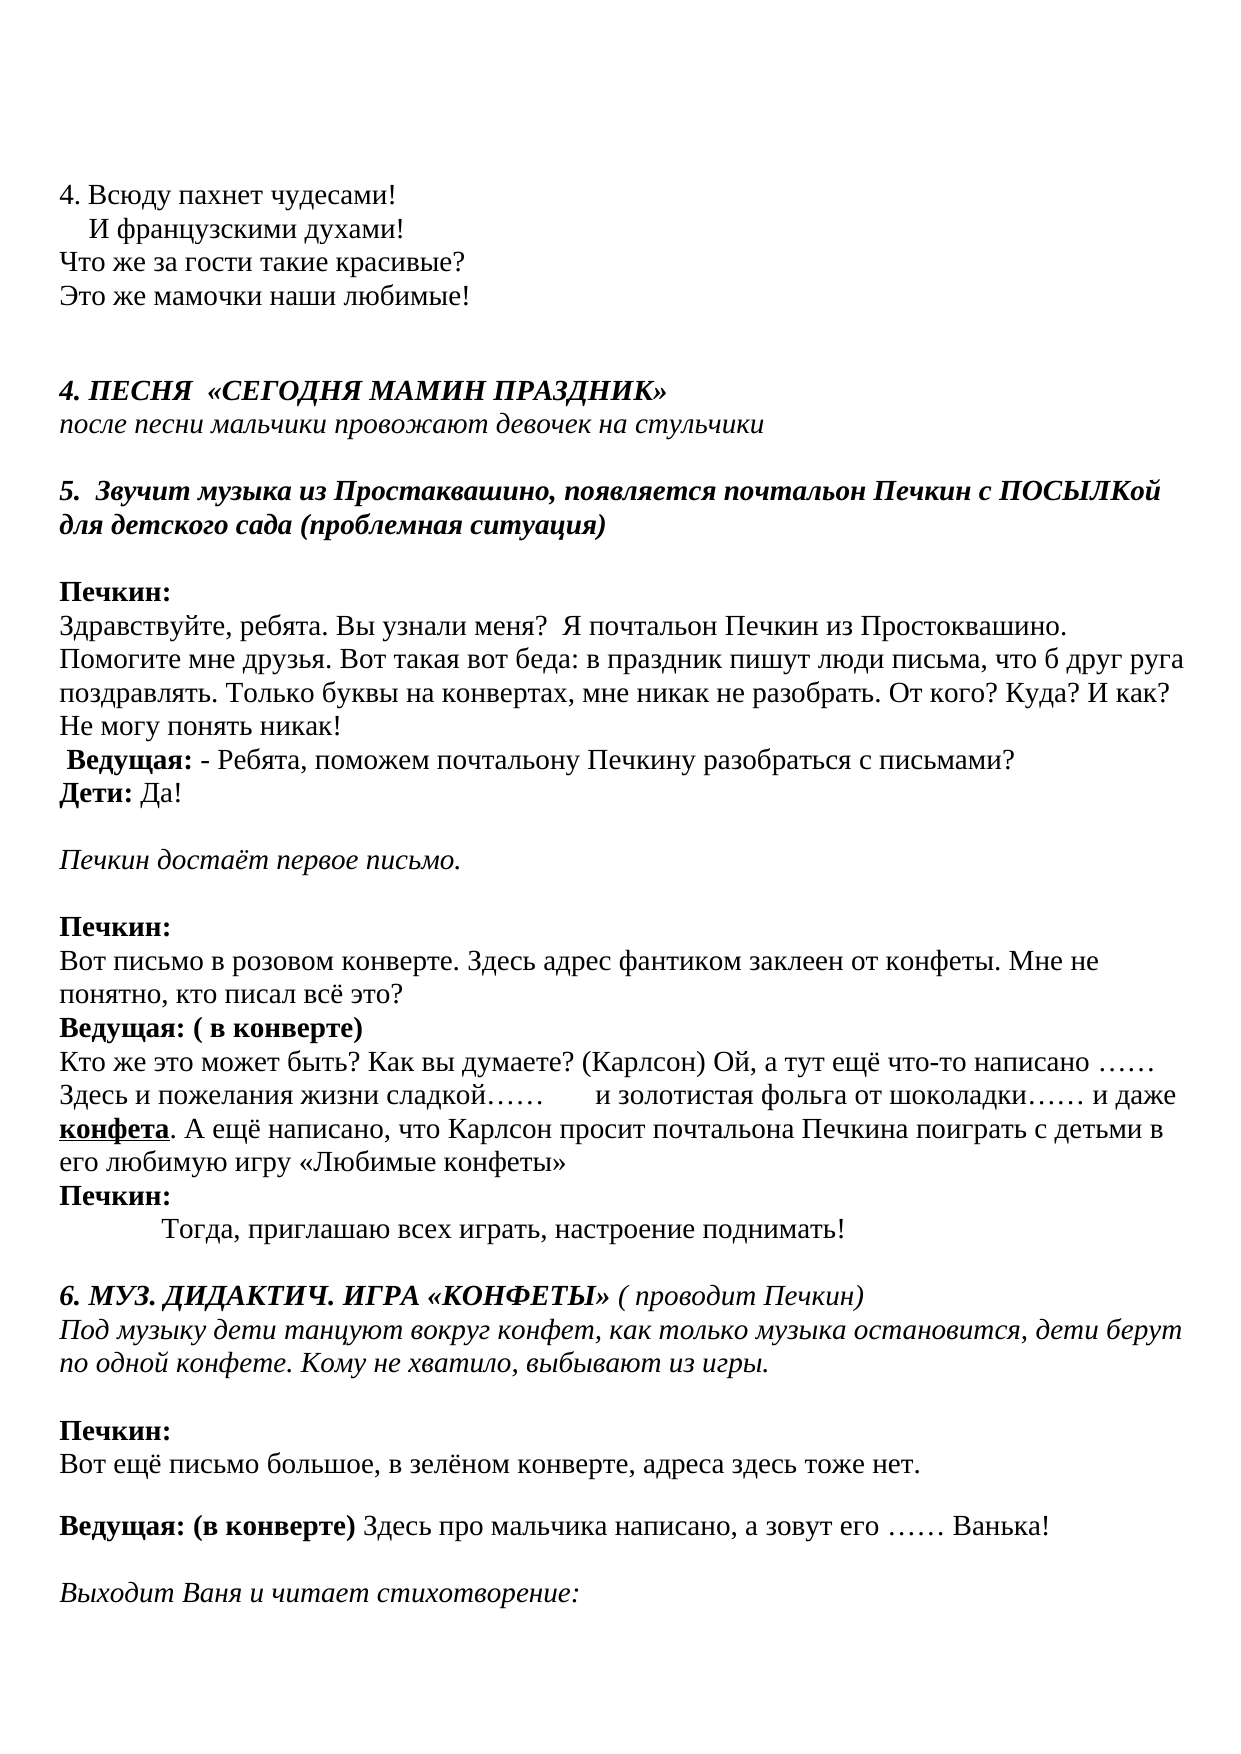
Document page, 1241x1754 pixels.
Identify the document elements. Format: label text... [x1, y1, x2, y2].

text Дети: Да! [59, 775, 1196, 809]
text Ведущая: - Ребята, поможем почтальону Печкину разобраться с письмами? [59, 742, 1196, 775]
text 5. Звучит музыка из Простаквашино, появляется почтальон Печкин с ПОСЫЛКой для детского сада (проблемная ситуация) [59, 473, 1196, 541]
text 6. МУЗ. ДИДАКТИЧ. ИГРА «КОНФЕТЫ» ( проводит Печкин) [59, 1278, 1196, 1312]
text Кто же это может быть? Как вы думаете? (Карлсон) Ой, а тут ещё что-то написано …… [59, 1044, 1196, 1077]
text Вот ещё письмо большое, в зелёном конверте, адреса здесь тоже нет. [59, 1446, 1196, 1480]
text после песни мальчики провожают девочек на стульчики [59, 406, 1196, 440]
text Ведущая: ( в конверте) [59, 1010, 1196, 1044]
text 4. Всюду пахнет чудесами! И французскими духами! Что же за гости такие красивые? Это же мамочки наши любимые! [59, 177, 1196, 339]
text 4. ПЕСНЯ «СЕГОДНЯ МАМИН ПРАЗДНИК» [59, 373, 1196, 406]
text Выходит Ваня и читает стихотворение: [59, 1575, 1196, 1608]
text Печкин: [59, 909, 1196, 943]
text Вот письмо в розовом конверте. Здесь адрес фантиком заклеен от конфеты. Мне не понятно, кто писал всё это? [59, 943, 1196, 1010]
text Печкин достаёт первое письмо. [59, 842, 1196, 876]
text Печкин: [59, 574, 1196, 608]
text Под музыку дети танцуют вокруг конфет, как только музыка остановится, дети берут по одной конфете. Кому не хватило, выбывают из игры. [59, 1312, 1196, 1379]
text Ведущая: (в конверте) Здесь про мальчика написано, а зовут его …… Ванька! [59, 1508, 1196, 1541]
text Печкин: [59, 1178, 1196, 1211]
text Здесь и пожелания жизни сладкой…… и золотистая фольга от шоколадки…… и даже конфета. А ещё написано, что Карлсон просит почтальона Печкина поиграть с детьми в его любимую игру «Любимые конфеты» [59, 1077, 1196, 1178]
text Печкин: [59, 1413, 1196, 1446]
text Тогда, приглашаю всех играть, настроение поднимать! [59, 1211, 1196, 1245]
text Здравствуйте, ребята. Вы узнали меня? Я почтальон Печкин из Простоквашино. Помогите мне друзья. Вот такая вот беда: в праздник пишут люди письма, что б друг руга поздравлять. Только буквы на конвертах, мне никак не разобрать. От кого? Куда? И как? Не могу понять никак! [59, 608, 1196, 742]
